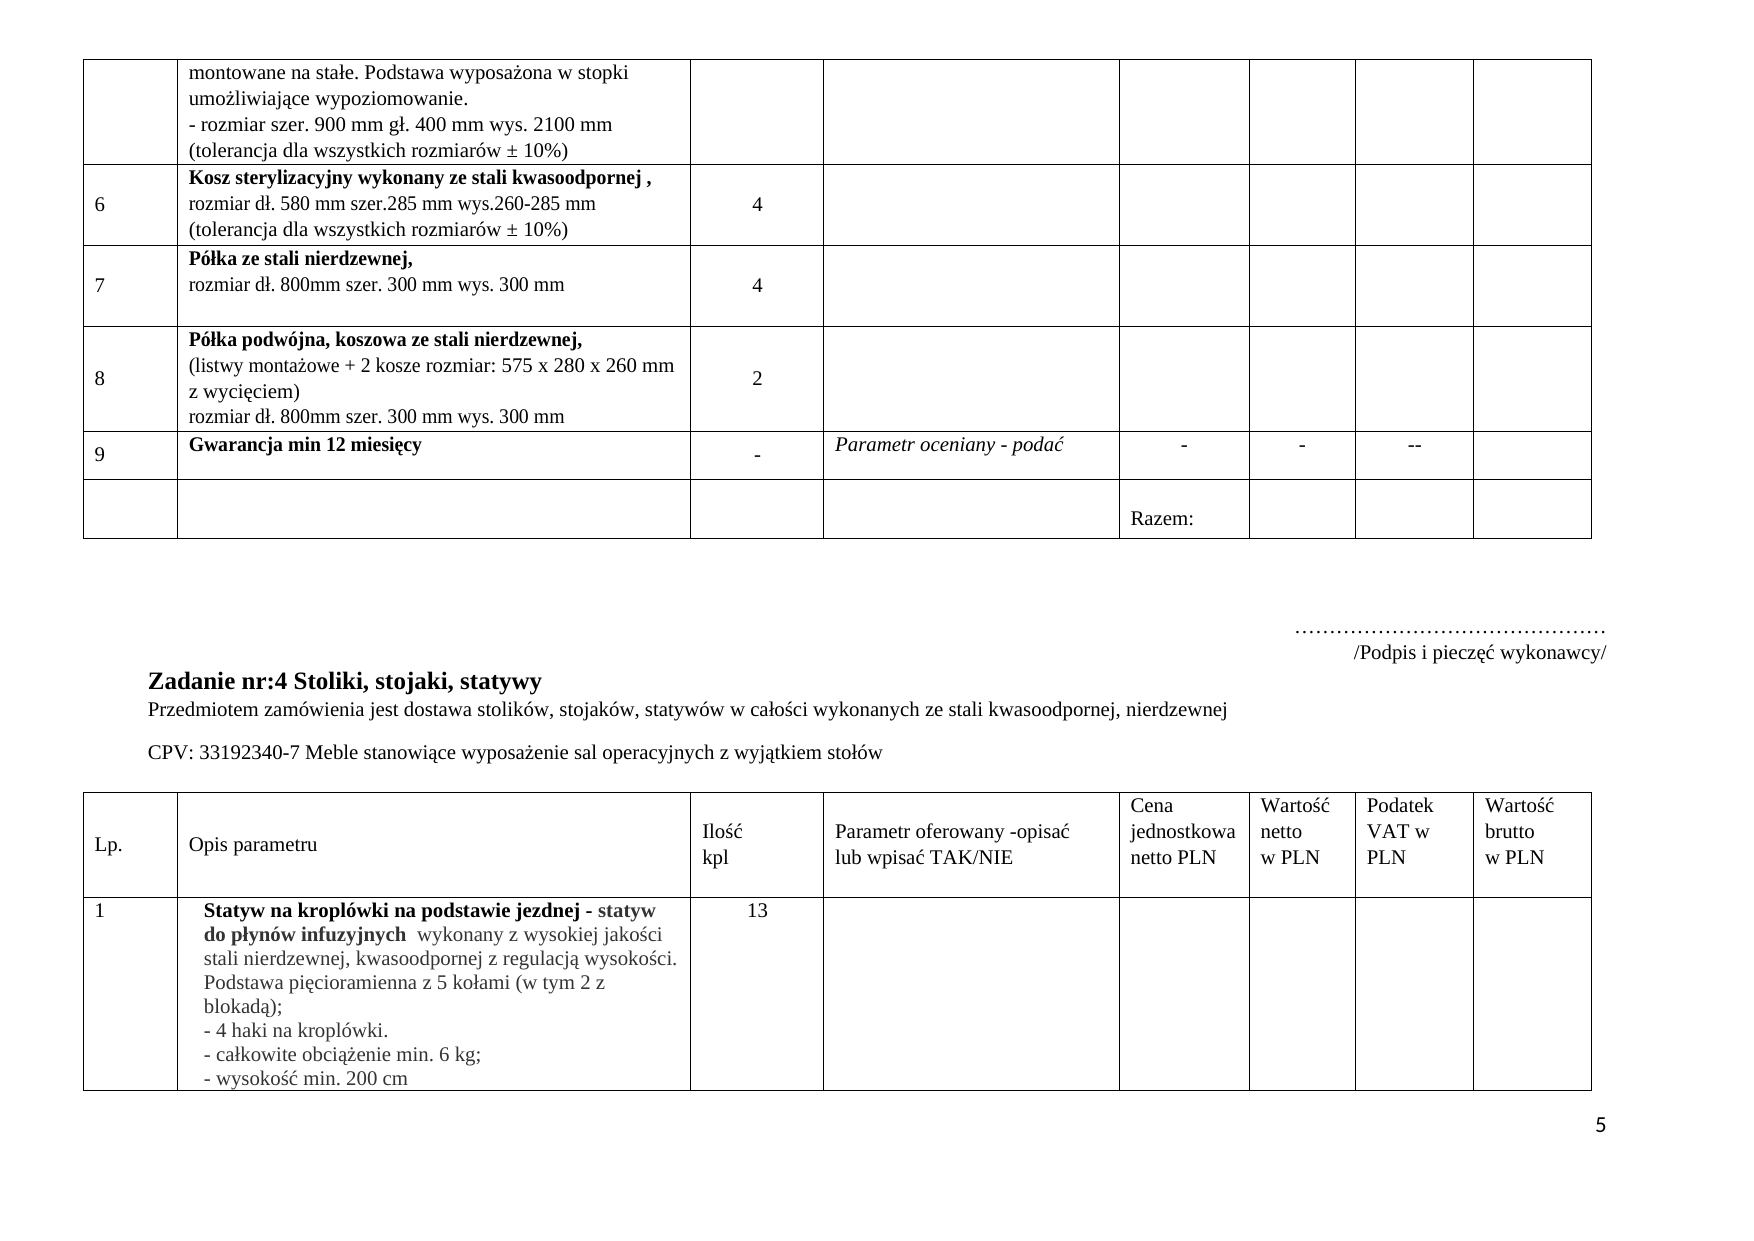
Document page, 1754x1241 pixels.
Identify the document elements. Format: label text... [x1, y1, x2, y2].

text Przedmiotem zamówienia jest dostawa stolików, stojaków, statywów w całości wykonanych ze stali kwasoodpornej, nierdzewnej [148, 697, 1606, 721]
table_cell [1356, 898, 1473, 1090]
table_header Wartość brutto w PLN [1474, 793, 1591, 897]
table_cell [1474, 432, 1591, 479]
text ……………………………………… [148, 614, 1606, 638]
table_cell [824, 246, 1119, 326]
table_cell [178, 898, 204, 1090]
table_cell Razem: [1120, 480, 1249, 538]
table_cell 2 [691, 327, 823, 431]
table_cell [1356, 480, 1473, 538]
table_cell Kosz sterylizacyjny wykonany ze stali kwasoodpornej , rozmiar dł. 580 mm szer.285 mm wys.260-285 mm (tolerancja dla wszystkich rozmiarów ± 10%) [178, 165, 690, 245]
table_cell [84, 480, 177, 538]
table_header Ilość kpl [691, 793, 823, 897]
table_cell [1250, 898, 1355, 1090]
table_cell [1120, 60, 1249, 164]
text CPV: 33192340-7 Meble stanowiące wyposażenie sal operacyjnych z wyjątkiem stołów [148, 740, 1606, 764]
table_cell [1474, 480, 1591, 538]
table_header Cena jednostkowa netto PLN [1120, 793, 1249, 897]
table_cell [1250, 60, 1355, 164]
table_cell [1474, 246, 1591, 326]
table_header Parametr oferowany -opisać lub wpisać TAK/NIE [824, 793, 1119, 897]
table_cell -- [1356, 432, 1473, 479]
table_cell [1474, 165, 1591, 245]
table_cell 4 [691, 246, 823, 326]
table_header Podatek VAT w PLN [1356, 793, 1473, 897]
table_cell 9 [84, 432, 177, 479]
table_cell [824, 898, 1119, 1090]
table_cell [1120, 165, 1249, 245]
table_cell [1474, 898, 1591, 1090]
table_cell Półka podwójna, koszowa ze stali nierdzewnej, (listwy montażowe + 2 kosze rozmiar: 575 x 280 x 260 mm z wycięciem) rozmiar dł. 800mm szer. 300 mm wys. 300 mm [178, 327, 690, 431]
table_cell 4 [691, 165, 823, 245]
table_header Lp. [84, 793, 177, 897]
table_cell [1120, 246, 1249, 326]
table_cell Parametr oceniany - podać [824, 432, 1119, 479]
table_cell [1356, 165, 1473, 245]
table_cell [824, 165, 1119, 245]
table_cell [178, 60, 690, 164]
table_cell 5 [84, 60, 177, 164]
table_cell - [1250, 432, 1355, 479]
table_cell 8 [84, 327, 177, 431]
table_cell [824, 480, 1119, 538]
table_cell [824, 327, 1119, 431]
table_cell [1250, 246, 1355, 326]
table_header Wartość netto w PLN [1250, 793, 1355, 897]
table_cell [1120, 898, 1249, 1090]
table_cell 3 [691, 60, 823, 164]
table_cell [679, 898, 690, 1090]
table_cell [1356, 327, 1473, 431]
subtitle Zadanie nr:4 Stoliki, stojaki, statywy [148, 666, 1606, 695]
table_cell [691, 480, 823, 538]
table_cell [1474, 60, 1591, 164]
table_cell [1250, 480, 1355, 538]
table_cell [1356, 60, 1473, 164]
table_cell [1250, 165, 1355, 245]
text /Podpis i pieczęć wykonawcy/ [148, 640, 1606, 664]
table_cell - [691, 432, 823, 479]
table_cell - [1120, 432, 1249, 479]
table_cell 7 [84, 246, 177, 326]
table_cell [1120, 327, 1249, 431]
table_cell [1250, 327, 1355, 431]
table_cell 13 [691, 898, 823, 1090]
table_cell [178, 480, 690, 538]
table_header Opis parametru [178, 793, 690, 897]
table_cell [824, 60, 1119, 164]
table_cell 6 [84, 165, 177, 245]
table_cell 1 [84, 898, 177, 1090]
table_cell [1356, 246, 1473, 326]
table_cell [1474, 327, 1591, 431]
table_cell Gwarancja min 12 miesięcy [178, 432, 690, 479]
table_cell Półka ze stali nierdzewnej, rozmiar dł. 800mm szer. 300 mm wys. 300 mm [178, 246, 690, 326]
